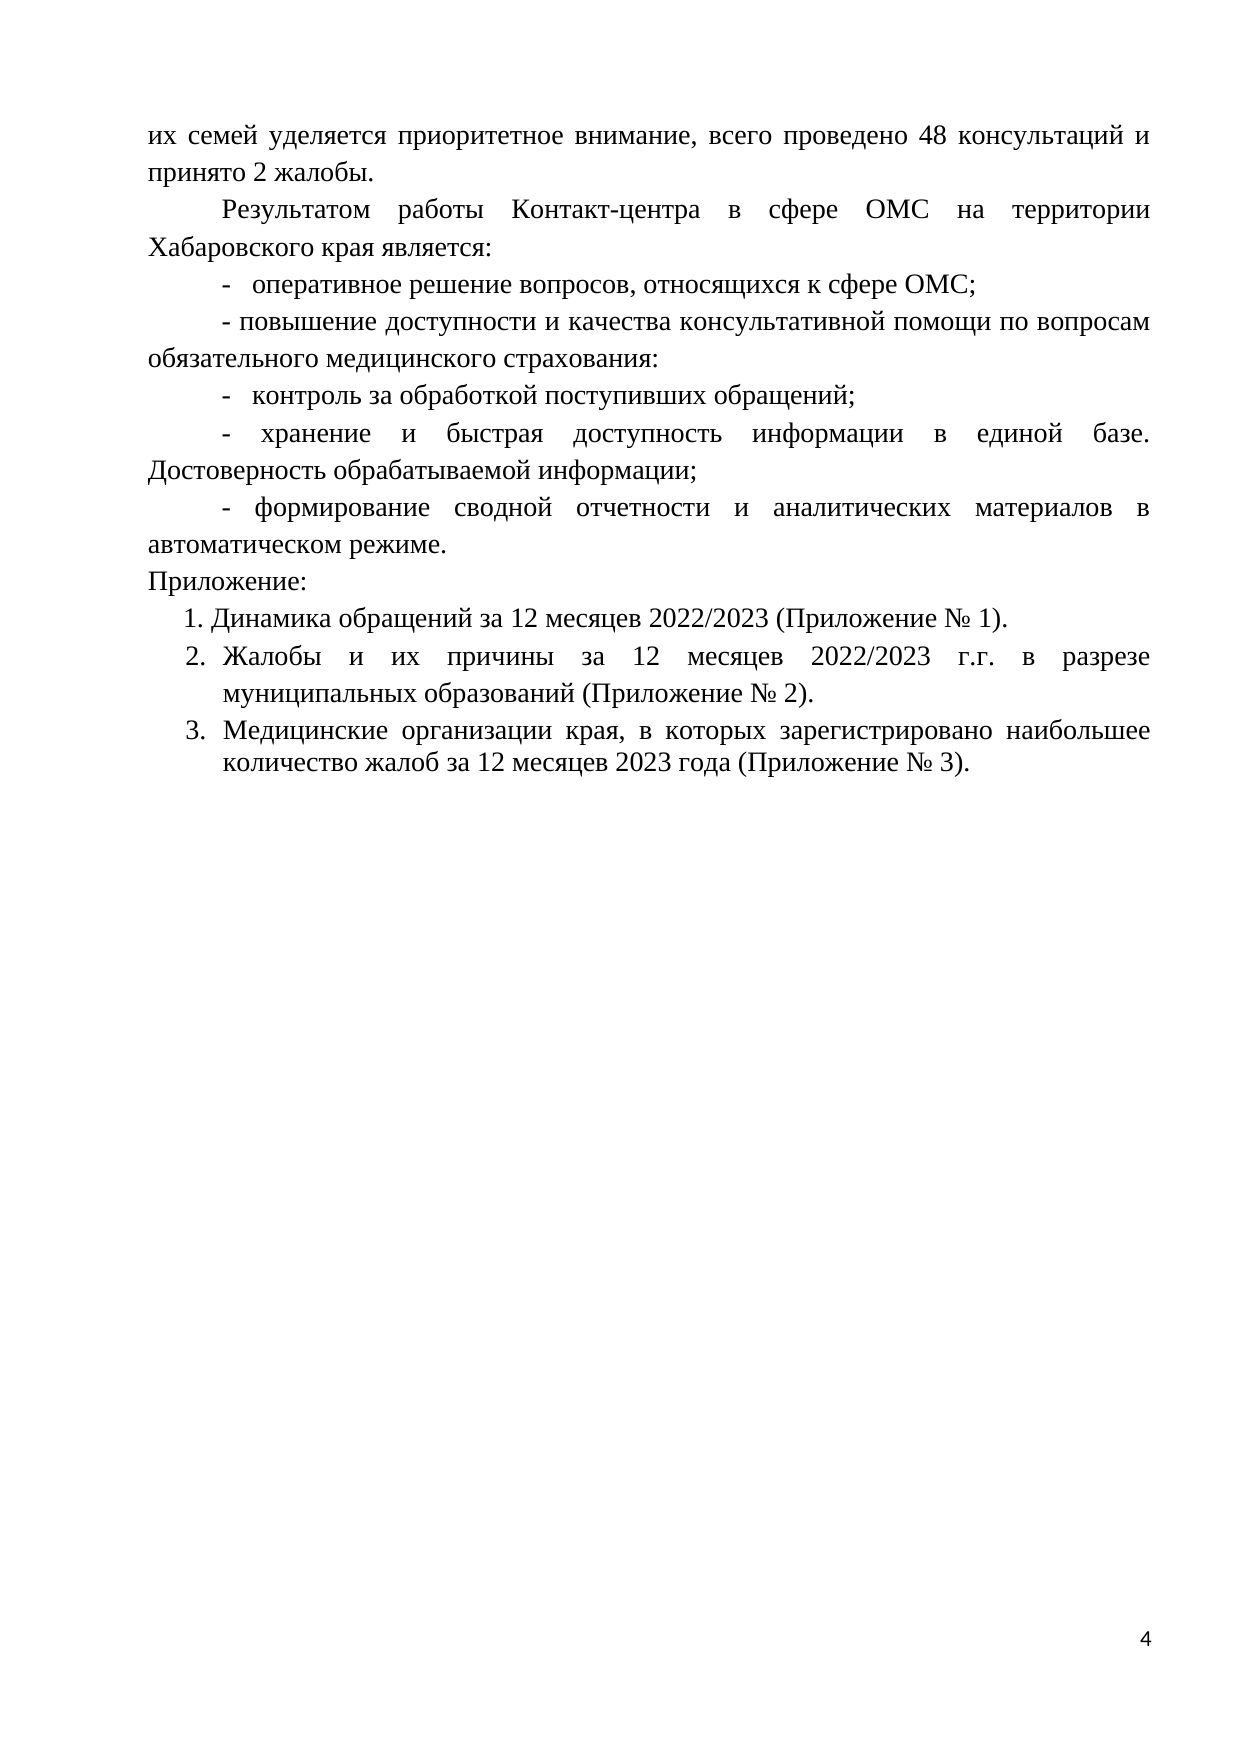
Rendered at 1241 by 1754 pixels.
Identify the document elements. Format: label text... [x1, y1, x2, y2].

text Результатом работы Контакт-центра в сфере ОМС на территории Хабаровского края является: [148, 192, 1152, 262]
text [148, 118, 1152, 188]
text - формирование сводной отчетности и аналитических материалов в автоматическом режиме. [148, 490, 1152, 559]
list Жалобы и их причины за 12 месяцев 2022/2023 г.г. в разрезе муниципальных образований (Приложение № 2). [185, 639, 1152, 708]
text - оперативное решение вопросов, относящихся к сфере ОМС; [148, 267, 1152, 299]
text Приложение: [148, 564, 1152, 597]
text - повышение доступности и качества консультативной помощи по вопросам обязательного медицинского страхования: [148, 304, 1152, 374]
text - хранение и быстрая доступность информации в единой базе. Достоверность обрабатываемой информации; [148, 416, 1152, 485]
list Медицинские организации края, в которых зарегистрировано наибольшее количество жалоб за 12 месяцев 2023 года (Приложение № 3). [185, 713, 1152, 778]
text - контроль за обработкой поступивших обращений; [148, 378, 1152, 411]
text 1. Динамика обращений за 12 месяцев 2022/2023 (Приложение № 1). [148, 602, 1152, 634]
